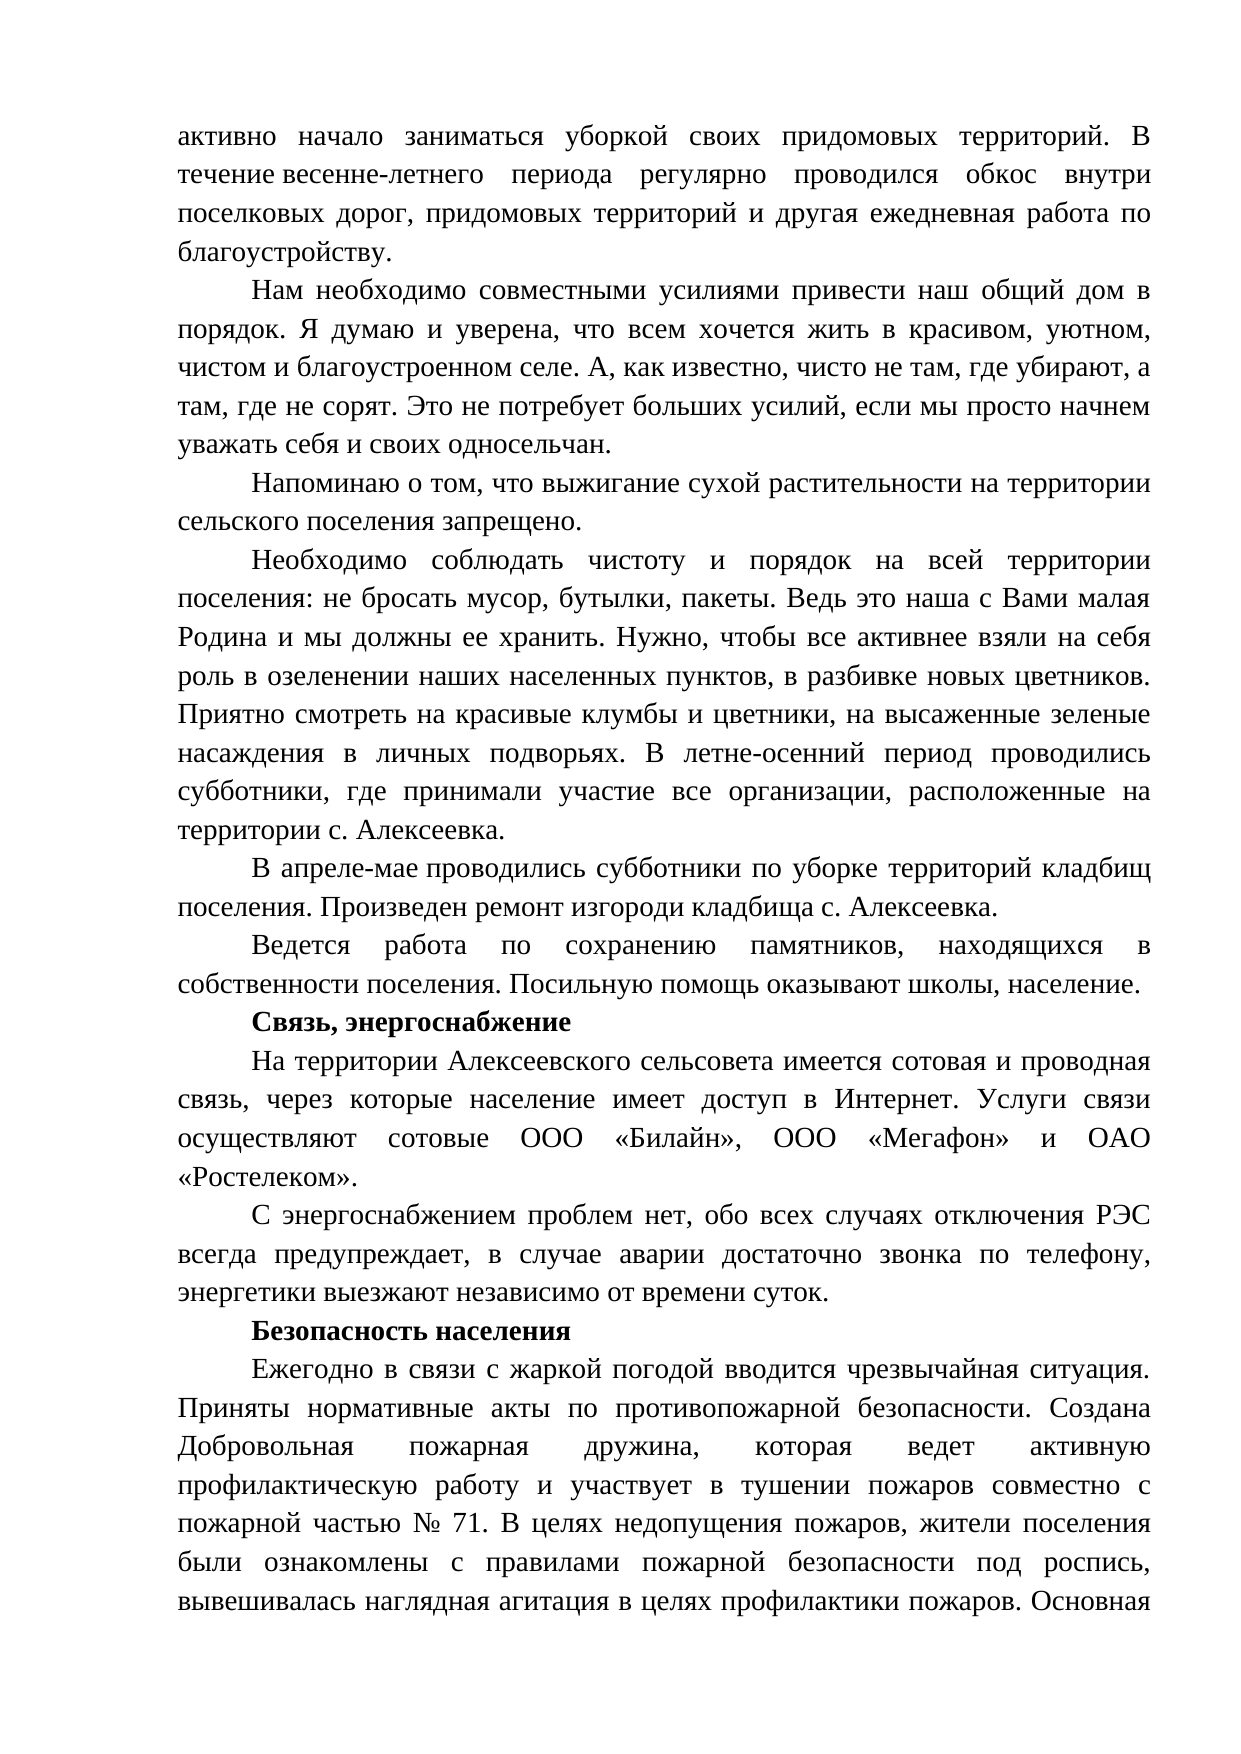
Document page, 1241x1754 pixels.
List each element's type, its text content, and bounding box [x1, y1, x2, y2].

text Напоминаю о том, что выжигание сухой растительности на территории сельского поселения запрещено. [177, 465, 1152, 537]
text В апреле-мае проводились субботники по уборке территорий кладбищ поселения. Произведен ремонт изгороди кладбища с. Алексеевка. [177, 850, 1152, 922]
text С энергоснабжением проблем нет, обо всех случаях отключения РЭС всегда предупреждает, в случае аварии достаточно звонка по телефону, энергетики выезжают независимо от времени суток. [177, 1197, 1152, 1308]
text Ведется работа по сохранению памятников, находящихся в собственности поселения. Посильную помощь оказывают школы, население. [177, 927, 1152, 999]
text Необходимо соблюдать чистоту и порядок на всей территории поселения: не бросать мусор, бутылки, пакеты. Ведь это наша с Вами малая Родина и мы должны ее хранить. Нужно, чтобы все активнее взяли на себя роль в озеленении наших населенных пунктов, в разбивке новых цветников. Приятно смотреть на красивые клумбы и цветники, на высаженные зеленые насаждения в личных подворьях. В летне-осенний период проводились субботники, где принимали участие все организации, расположенные на территории с. Алексеевка. [177, 542, 1152, 845]
text На территории Алексеевского сельсовета имеется сотовая и проводная связь, через которые население имеет доступ в Интернет. Услуги связи осуществляют сотовые ООО «Билайн», ООО «Мегафон» и ОАО «Ростелеком». [177, 1043, 1152, 1192]
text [177, 1351, 1152, 1616]
text Безопасность населения [177, 1313, 1152, 1346]
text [177, 118, 1152, 267]
text Нам необходимо совместными усилиями привести наш общий дом в порядок. Я думаю и уверена, что всем хочется жить в красивом, уютном, чистом и благоустроенном селе. А, как известно, чисто не там, где убирают, а там, где не сорят. Это не потребует больших усилий, если мы просто начнем уважать себя и своих односельчан. [177, 272, 1152, 460]
text Связь, энергоснабжение [177, 1004, 1152, 1038]
